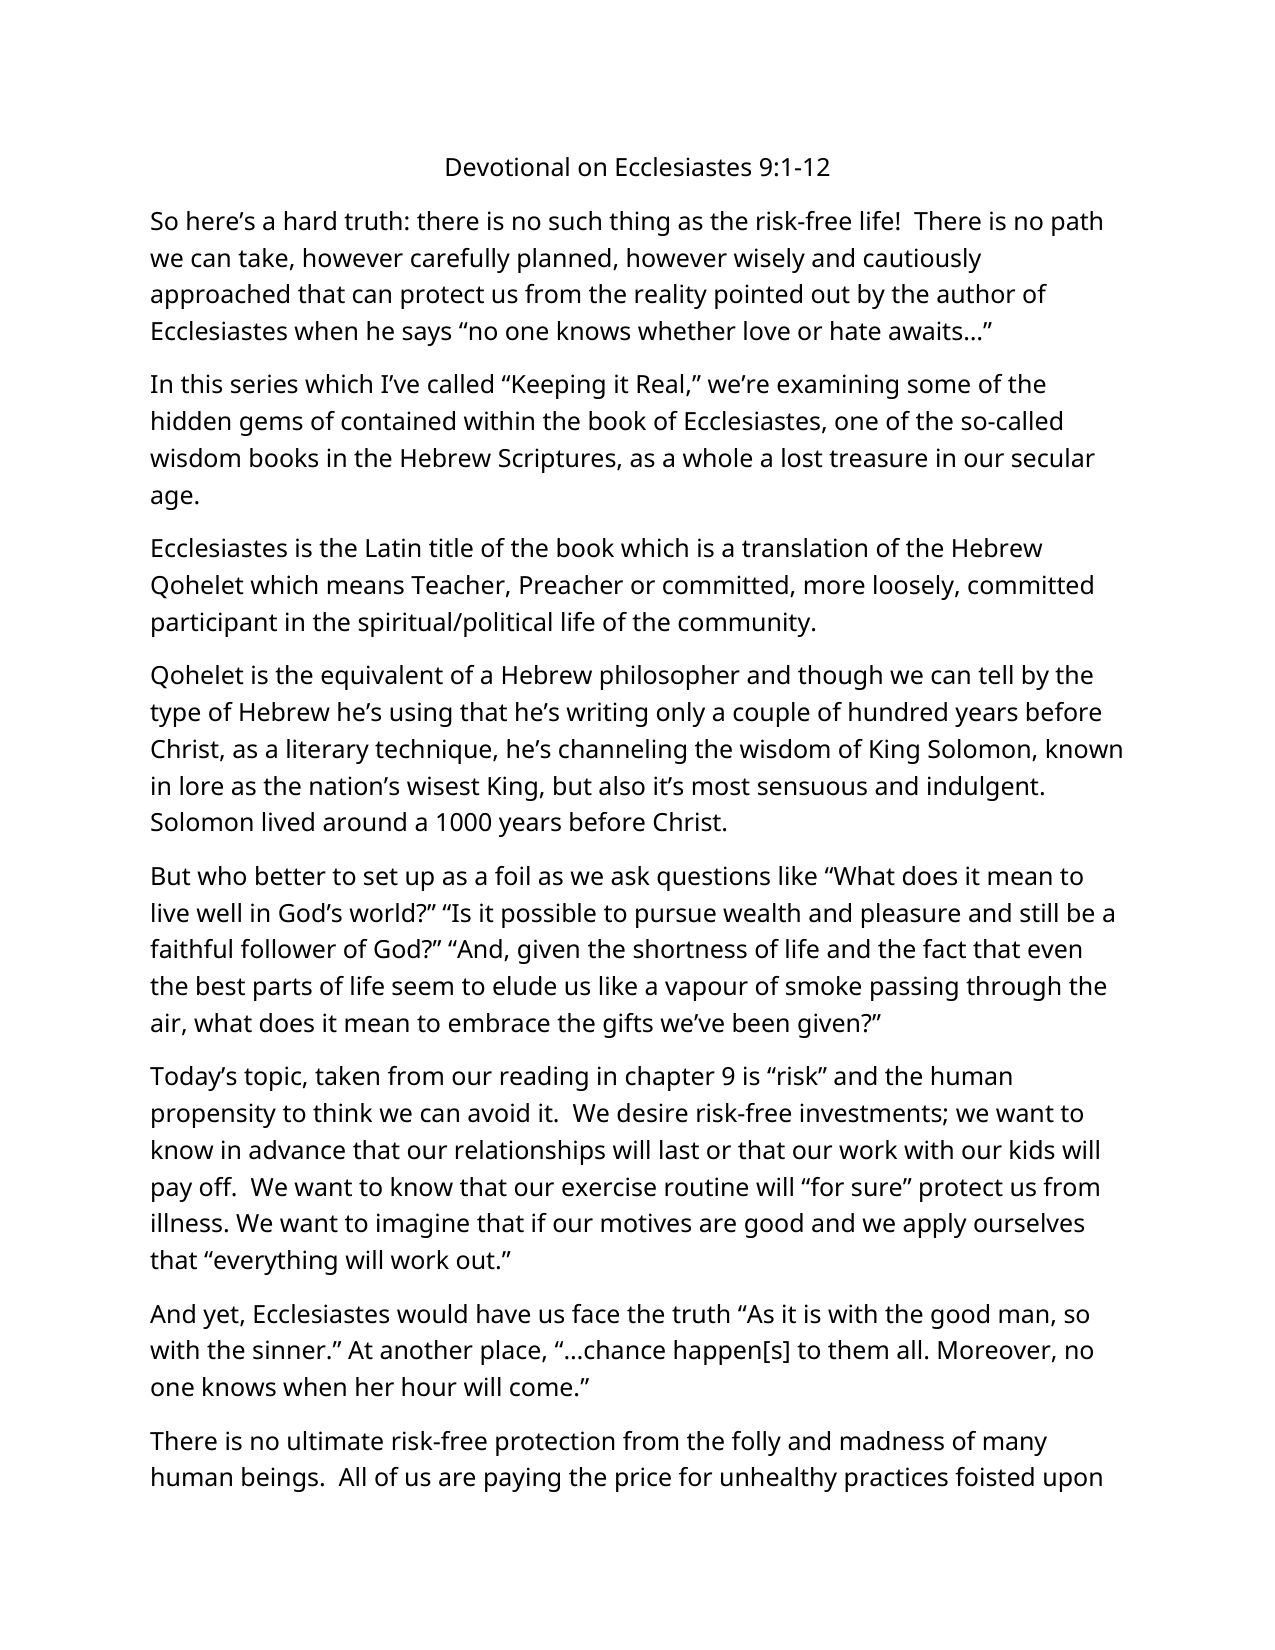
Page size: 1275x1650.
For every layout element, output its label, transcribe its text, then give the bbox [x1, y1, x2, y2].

text And yet, Ecclesiastes would have us face the truth “As it is with the good man, so with the sinner.” At another place, “…chance happen[s] to them all. Moreover, no one knows when her hour will come.” [150, 1296, 1125, 1404]
text Devotional on Ecclesiastes 9:1-12 [150, 150, 1125, 184]
text In this series which I’ve called “Keeping it Real,” we’re examining some of the hidden gems of contained within the book of Ecclesiastes, one of the so-called wisdom books in the Hebrew Scriptures, as a whole a lost treasure in our secular age. [150, 367, 1125, 512]
text But who better to set up as a foil as we ask questions like “What does it mean to live well in God’s world?” “Is it possible to pursue wealth and pleasure and still be a faithful follower of God?” “And, given the shortness of life and the fact that even the best parts of life seem to elude us like a vapour of smoke passing through the air, what does it mean to embrace the gifts we’ve been given?” [150, 858, 1125, 1039]
text So here’s a hard truth: there is no such thing as the risk-free life! There is no path we can take, however carefully planned, however wisely and cautiously approached that can protect us from the reality pointed out by the author of Ecclesiastes when he says “no one knows whether love or hate awaits…” [150, 203, 1125, 348]
text Qohelet is the equivalent of a Hebrew philosopher and though we can tell by the type of Hebrew he’s using that he’s writing only a couple of hundred years before Christ, as a literary technique, he’s channeling the wisdom of King Solomon, known in lore as the nation’s wisest King, but also it’s most sensuous and indulgent. Solomon lived around a 1000 years before Christ. [150, 658, 1125, 839]
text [150, 1423, 1125, 1494]
text Ecclesiastes is the Latin title of the book which is a translation of the Hebrew Qohelet which means Teacher, Preacher or committed, more loosely, committed participant in the spiritual/political life of the community. [150, 531, 1125, 638]
text Today’s topic, taken from our reading in chapter 9 is “risk” and the human propensity to think we can avoid it. We desire risk-free investments; we want to know in advance that our relationships will last or that our work with our kids will pay off. We want to know that our exercise routine will “for sure” protect us from illness. We want to imagine that if our motives are good and we apply ourselves that “everything will work out.” [150, 1059, 1125, 1277]
